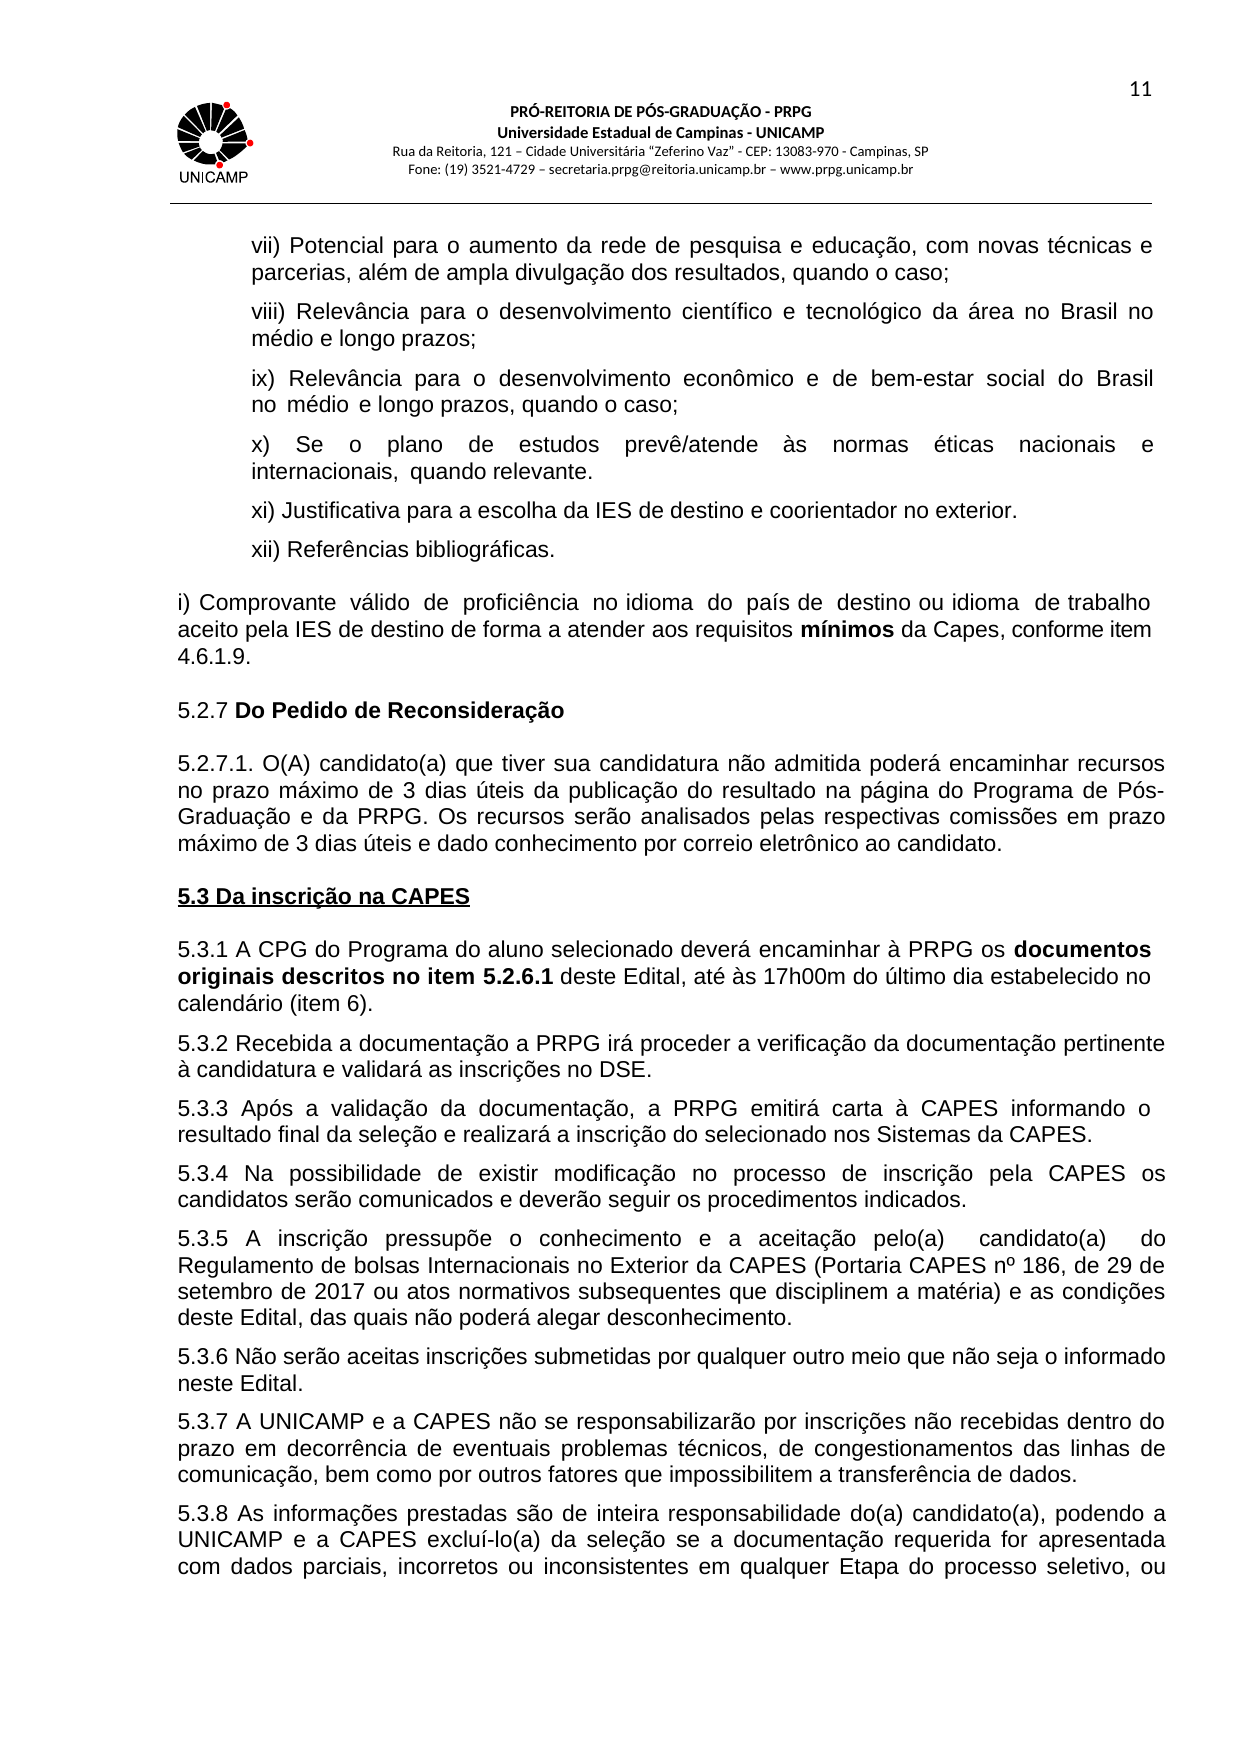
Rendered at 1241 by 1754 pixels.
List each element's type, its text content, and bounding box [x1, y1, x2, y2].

text 5.3 Da inscrição na CAPES [177, 883, 1152, 909]
text 5.3.4 Na possibilidade de existir modificação no processo de inscrição pela CAPES os candidatos serão comunicados e deverão seguir os procedimentos indicados. [177, 1160, 1167, 1213]
text 5.3.1 A CPG do Programa do aluno selecionado deverá encaminhar à PRPG os documentos originais descritos no item 5.2.6.1 deste Edital, até às 17h00m do último dia estabelecido no calendário (item 6). [177, 936, 1152, 1017]
list 5.2.7.1. O(A) candidato(a) que tiver sua candidatura não admitida poderá encaminhar recursos no prazo máximo de 3 dias úteis da publicação do resultado na página do Programa de Pós-Graduação e da PRPG. Os recursos serão analisados pelas respectivas comissões em prazo máximo de 3 dias úteis e dado conhecimento por correio eletrônico ao candidato. [177, 750, 1167, 856]
text x) Se o plano de estudos prevê/atende às normas éticas nacionais e internacionais, quando relevante. [251, 431, 1154, 484]
text i) Comprovante válido de proﬁciência no idioma do país de destino ou idioma de trabalho aceito pela IES de destino de forma a atender aos requisitos mínimos da Capes, conforme item 4.6.1.9. [177, 589, 1152, 669]
list xii) Referências bibliográﬁcas. [177, 536, 1154, 562]
text 5.2.7 Do Pedido de Reconsideração [177, 697, 1152, 723]
text viii) Relevância para o desenvolvimento cientíﬁco e tecnológico da área no Brasil no médio e longo prazos; [177, 298, 1154, 352]
text 5.3.2 Recebida a documentação a PRPG irá proceder a verificação da documentação pertinente à candidatura e validará as inscrições no DSE. [177, 1029, 1167, 1082]
text 5.3.6 Não serão aceitas inscrições submetidas por qualquer outro meio que não seja o informado neste Edital. [177, 1343, 1167, 1396]
text 5.3.3 Após a validação da documentação, a PRPG emitirá carta à CAPES informando o resultado final da seleção e realizará a inscrição do selecionado nos Sistemas da CAPES. [177, 1095, 1152, 1147]
text 5.3.7 A UNICAMP e a CAPES não se responsabilizarão por inscrições não recebidas dentro do prazo em decorrência de eventuais problemas técnicos, de congestionamentos das linhas de comunicação, bem como por outros fatores que impossibilitem a transferência de dados. [177, 1408, 1167, 1487]
text ix) Relevância para o desenvolvimento econômico e de bem-estar social do Brasil no médio e longo prazos, quando o caso; [177, 364, 1154, 418]
text vii) Potencial para o aumento da rede de pesquisa e educação, com novas técnicas e parcerias, além de ampla divulgação dos resultados, quando o caso; [177, 232, 1154, 285]
list xi) Justiﬁcativa para a escolha da IES de destino e coorientador no exterior. [177, 497, 1154, 523]
text 5.3.5 A inscrição pressupõe o conhecimento e a aceitação pelo(a) candidato(a) do Regulamento de bolsas Internacionais no Exterior da CAPES (Portaria CAPES nº 186, de 29 de setembro de 2017 ou atos normativos subsequentes que disciplinem a matéria) e as condições deste Edital, das quais não poderá alegar desconhecimento. [177, 1225, 1167, 1331]
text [177, 1500, 1167, 1579]
